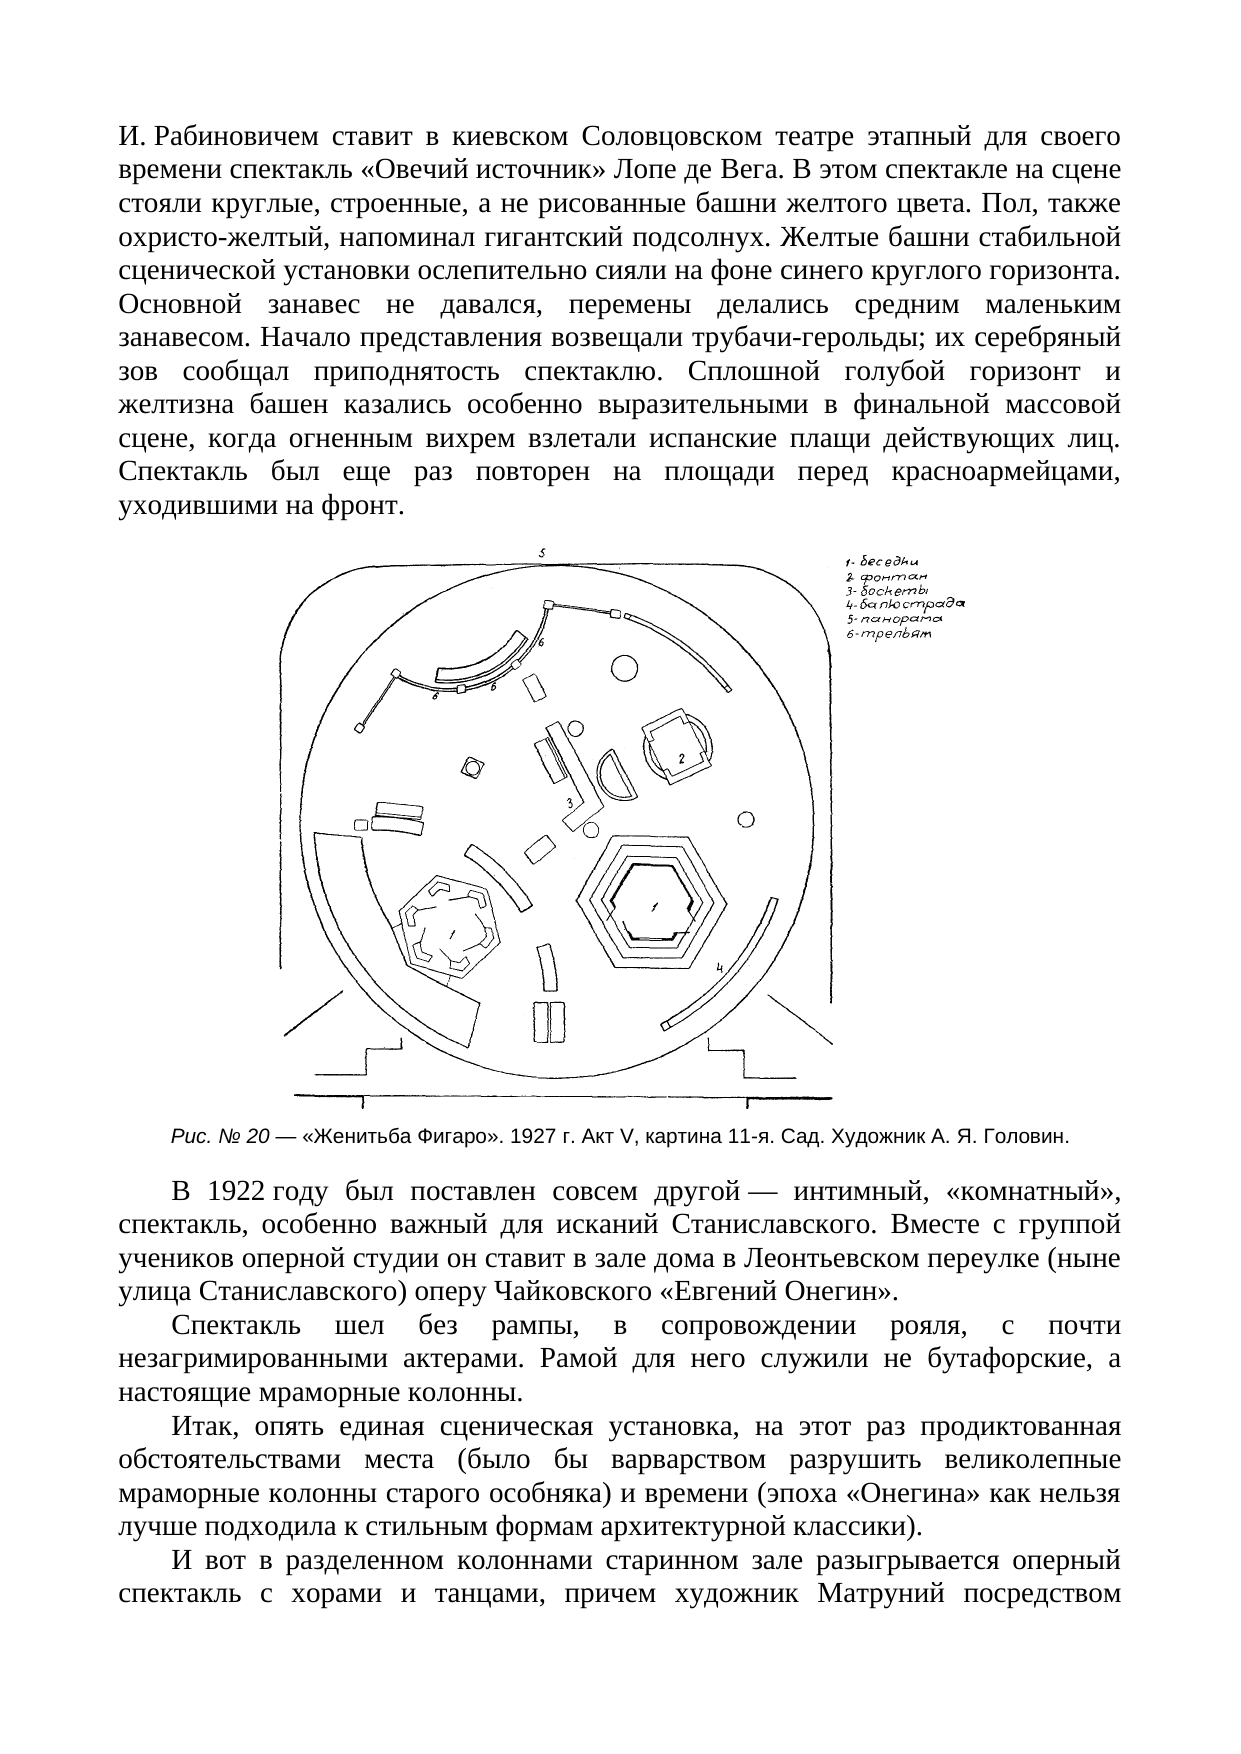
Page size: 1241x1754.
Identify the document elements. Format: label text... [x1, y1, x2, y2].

text В 1922 году был поставлен совсем другой — интимный, «комнатный», спектакль, особенно важный для исканий Станиславского. Вместе с группой учеников оперной студии он ставит в зале дома в Леонтьевском переулке (ныне улица Станиславского) оперу Чайковского «Евгений Онегин». [118, 1173, 1122, 1307]
picture [273, 545, 967, 1112]
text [118, 118, 1122, 521]
text Итак, опять единая сценическая установка, на этот раз продиктованная обстоятельствами места (было бы варварством разрушить великолепные мраморные колонны старого особняка) и времени (эпоха «Онегина» как нельзя лучше подходила к стильным формам архитектурной классики). [118, 1408, 1122, 1542]
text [118, 1542, 1122, 1609]
text Рис. № 20 — «Женитьба Фигаро». 1927 г. Акт V, картина 11-я. Сад. Художник А. Я. Головин. [118, 1124, 1122, 1148]
text Спектакль шел без рампы, в сопровождении рояля, с почти незагримированными актерами. Рамой для него служили не бутафорские, а настоящие мраморные колонны. [118, 1307, 1122, 1408]
